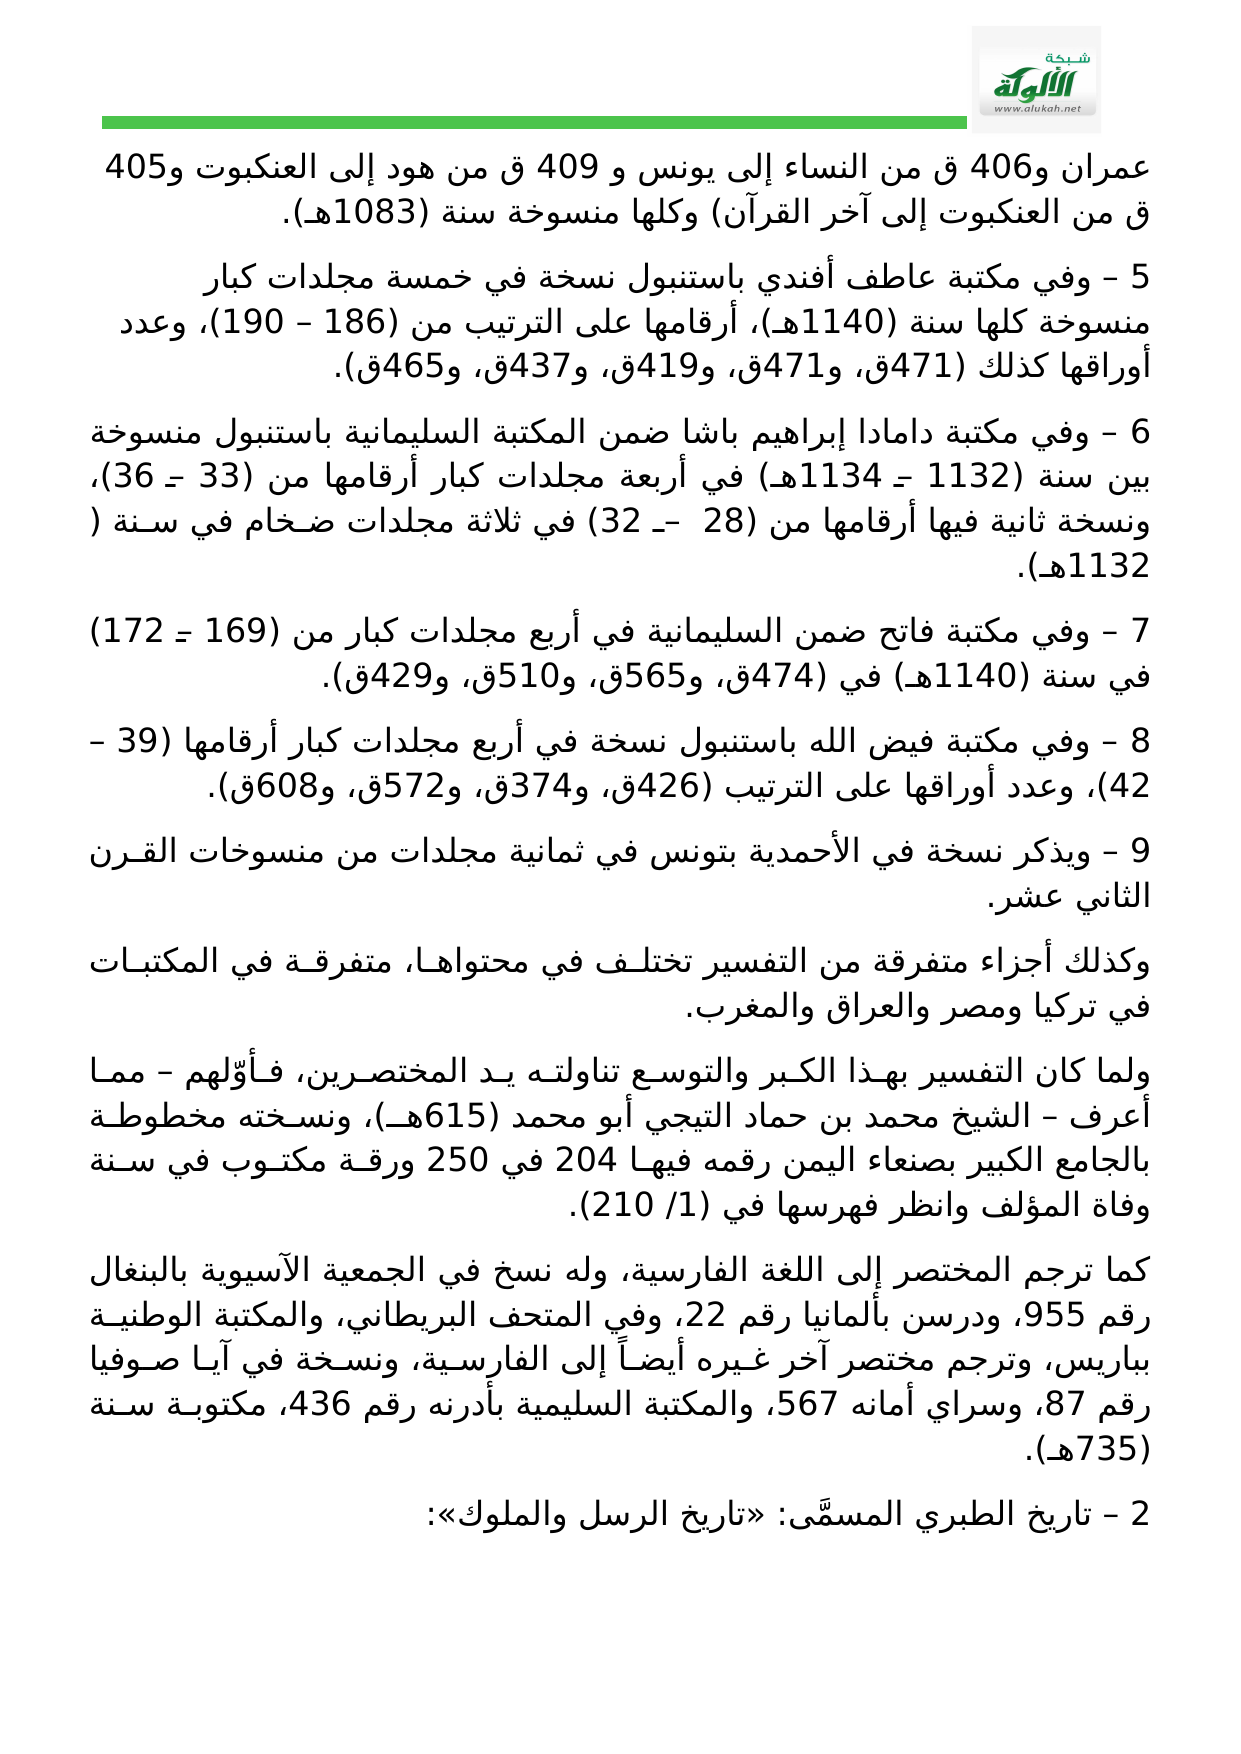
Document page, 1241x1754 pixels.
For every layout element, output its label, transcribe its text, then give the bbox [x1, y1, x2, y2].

text وكذلك أجزاء متفرقة من التفسير تختلف في محتواها، متفرقة في المكتبات في تركيا ومصر والعراق والمغرب. [89, 941, 1152, 1025]
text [89, 148, 1152, 231]
text ولما كان التفسير بهذا الكبر والتوسع تناولته يد المختصرين، فأوّلهم – مما أعرف – الشيخ محمد بن حماد التيجي أبو محمد (615هـ)، ونسخته مخطوطة بالجامع الكبير بصنعاء اليمن رقمه فيها 204 في 250 ورقة مكتوب في سنة وفاة المؤلف وانظر فهرسها في (1/ 210). [89, 1051, 1152, 1224]
text 2 – تاريخ الطبري المسمَّى: «تاريخ الرسل والملوك»: [89, 1494, 1152, 1533]
text 6 – وفي مكتبة دامادا إبراهيم باشا ضمن المكتبة السليمانية باستنبول منسوخة بين سنة (1132 – 1134هـ) في أربعة مجلدات كبار أرقامها من (33 – 36)، ونسخة ثانية فيها أرقامها من (28 – 32) في ثلاثة مجلدات ضخام في سنة (1132هـ). [89, 412, 1152, 585]
text 5 – وفي مكتبة عاطف أفندي باستنبول نسخة في خمسة مجلدات كبار منسوخة كلها سنة (1140هـ)، أرقامها على الترتيب من (186 – 190)، وعدد أوراقها كذلك (471ق، و471ق، و419ق، و437ق، و465ق). [89, 258, 1152, 386]
text 7 – وفي مكتبة فاتح ضمن السليمانية في أربع مجلدات كبار من (169 – 172) في سنة (1140هـ) في (474ق، و565ق، و510ق، و429ق). [89, 611, 1152, 695]
text 8 – وفي مكتبة فيض الله باستنبول نسخة في أربع مجلدات كبار أرقامها (39 – 42)، وعدد أوراقها على الترتيب (426ق، و374ق، و572ق، و608ق). [89, 721, 1152, 805]
text 9 – ويذكر نسخة في الأحمدية بتونس في ثمانية مجلدات من منسوخات القرن الثاني عشر. [89, 831, 1152, 915]
text كما ترجم المختصر إلى اللغة الفارسية، وله نسخ في الجمعية الآسيوية بالبنغال رقم 955، ودرسن بألمانيا رقم 22، وفي المتحف البريطاني، والمكتبة الوطنية بباريس، وترجم مختصر آخر غيره أيضاً إلى الفارسية، ونسخة في آيا صوفيا رقم 87، وسراي أمانه 567، والمكتبة السليمية بأدرنه رقم 436، مكتوبة سنة (735هـ). [89, 1251, 1152, 1468]
